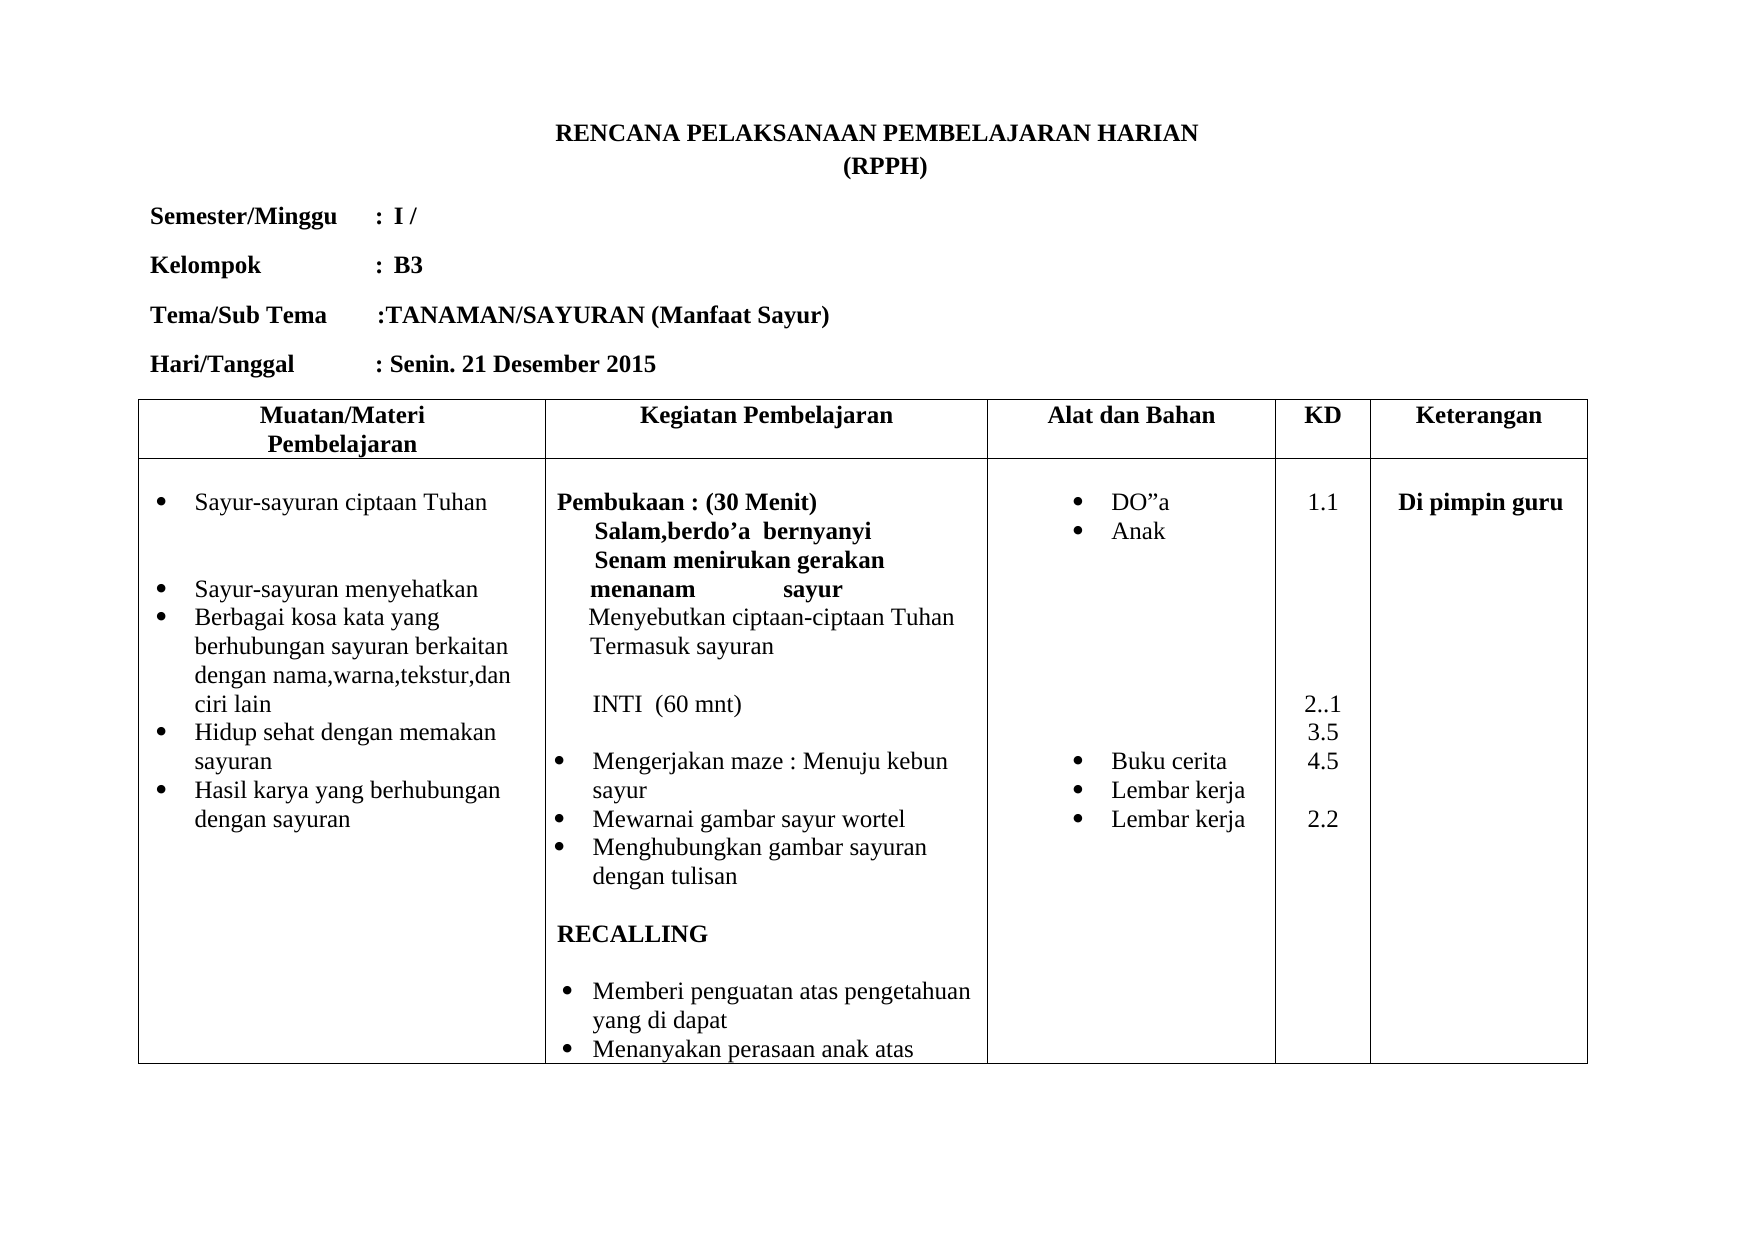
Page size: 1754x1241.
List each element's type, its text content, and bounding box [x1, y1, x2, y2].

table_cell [139, 459, 545, 1062]
text Semester/Minggu : I / [150, 201, 1464, 229]
table_header KD [1276, 400, 1370, 458]
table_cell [1276, 459, 1370, 1062]
text Kelompok : B3 [150, 250, 1464, 279]
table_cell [546, 459, 987, 1062]
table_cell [988, 459, 1275, 1062]
text Tema/Sub Tema :TANAMAN/SAYURAN (Manfaat Sayur) [150, 300, 1464, 329]
table_header Keterangan [1371, 400, 1587, 458]
table_cell Di pimpin guru [1371, 459, 1587, 1062]
table_header Muatan/Materi Pembelajaran [139, 400, 545, 458]
table_header Alat dan Bahan [988, 400, 1275, 458]
subtitle RENCANA PELAKSANAAN PEMBELAJARAN HARIAN [150, 118, 1604, 147]
text Hari/Tanggal : Senin. 21 Desember 2015 [150, 349, 1604, 378]
text (RPPH) [150, 151, 1464, 180]
table_header Kegiatan Pembelajaran [546, 400, 987, 458]
